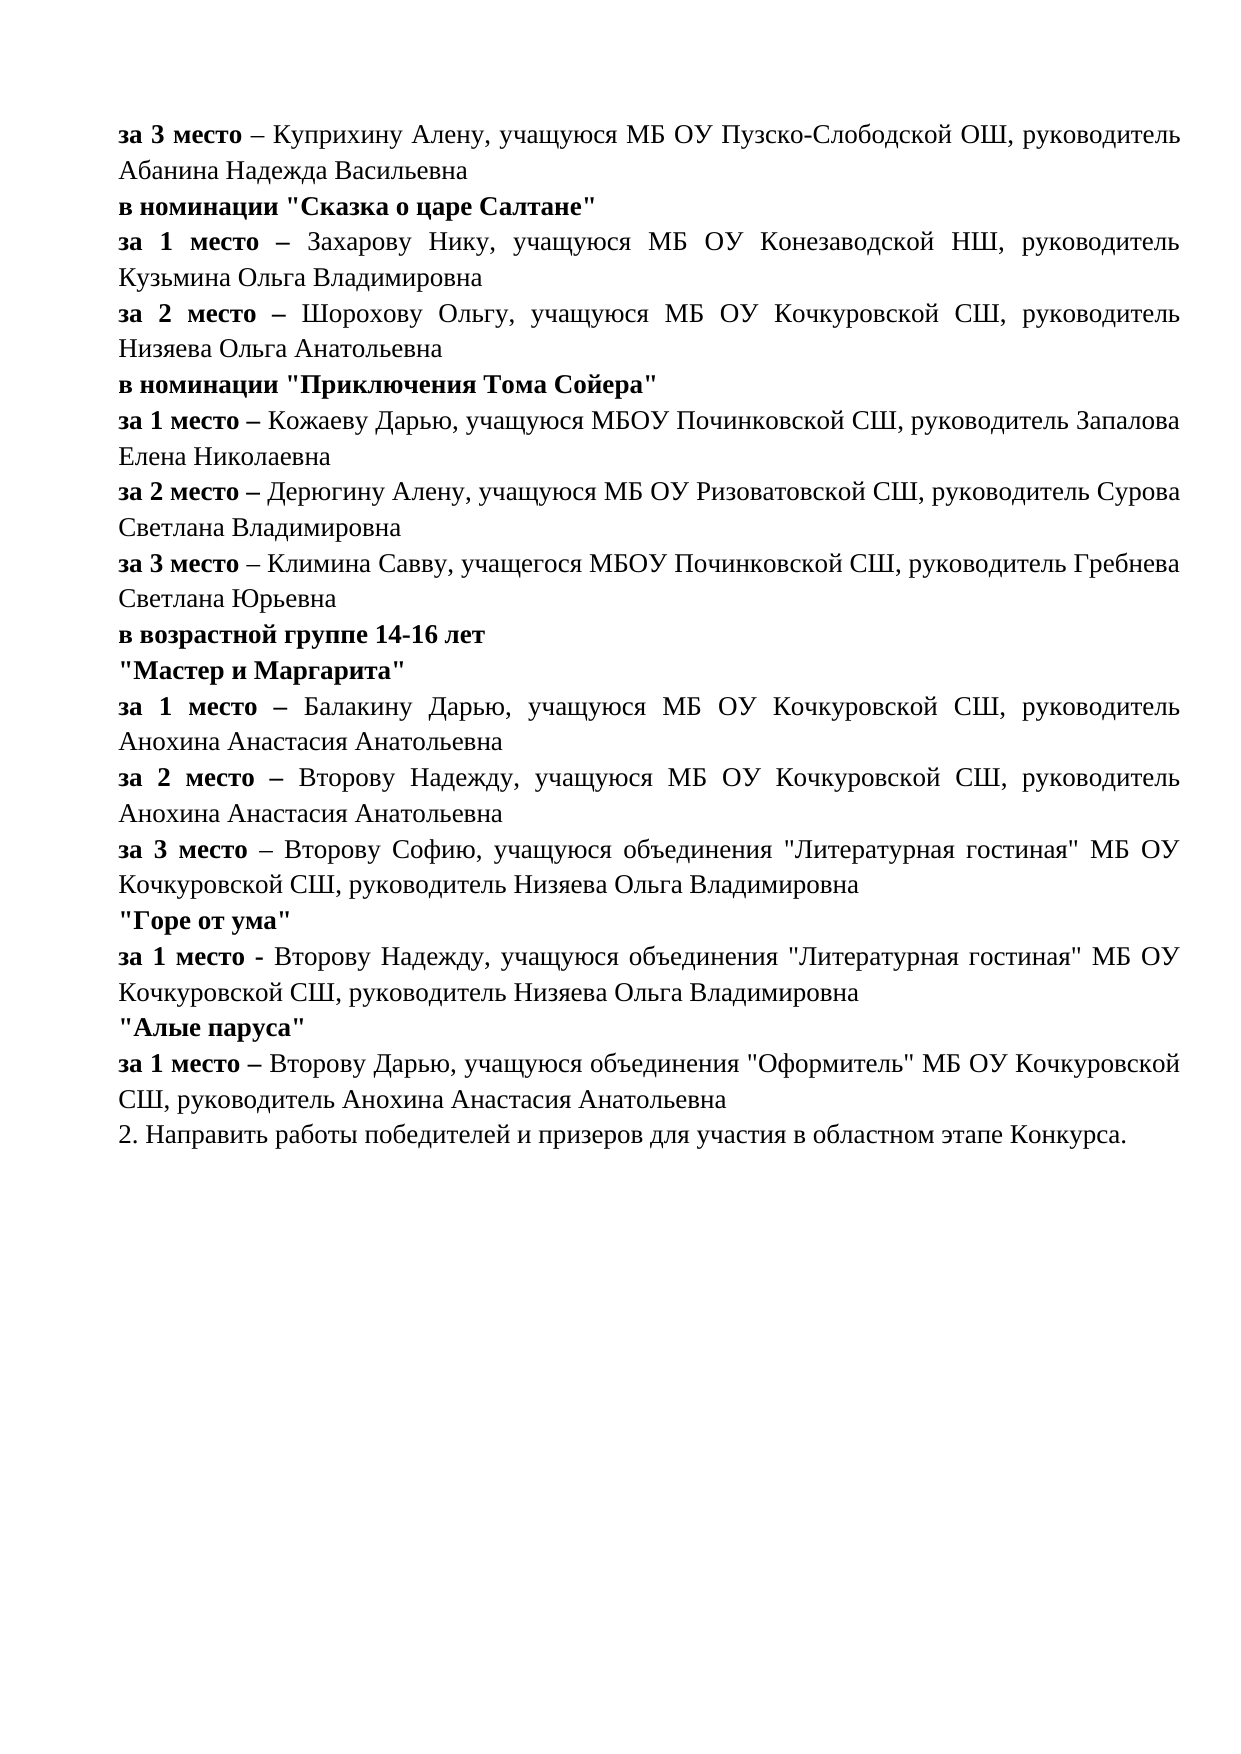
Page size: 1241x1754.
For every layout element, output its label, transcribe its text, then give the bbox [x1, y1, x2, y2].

text 2. Направить работы победителей и призеров для участия в областном этапе Конкурса. [118, 1118, 1181, 1150]
text за 1 место - Второву Надежду, учащуюся объединения "Литературная гостиная" МБ ОУ Кочкуровской СШ, руководитель Низяева Ольга Владимировна [118, 940, 1181, 1007]
text "Горе от ума" [118, 904, 1181, 935]
text за 3 место – Второву Софию, учащуюся объединения "Литературная гостиная" МБ ОУ Кочкуровской СШ, руководитель Низяева Ольга Владимировна [118, 833, 1181, 899]
text за 3 место – Климина Савву, учащегося МБОУ Починковской СШ, руководитель Гребнева Светлана Юрьевна [118, 547, 1181, 614]
text за 2 место – Дерюгину Алену, учащуюся МБ ОУ Ризоватовской СШ, руководитель Сурова Светлана Владимировна [118, 475, 1181, 542]
text за 1 место – Второву Дарью, учащуюся объединения "Оформитель" МБ ОУ Кочкуровской СШ, руководитель Анохина Анастасия Анатольевна [118, 1047, 1181, 1114]
text "Алые паруса" [118, 1011, 1181, 1042]
text за 3 место – Куприхину Алену, учащуюся МБ ОУ Пузско-Слободской ОШ, руководитель Абанина Надежда Васильевна [118, 118, 1181, 185]
text за 2 место – Шорохову Ольгу, учащуюся МБ ОУ Кочкуровской СШ, руководитель Низяева Ольга Анатольевна [118, 297, 1181, 364]
text в возрастной группе 14-16 лет [118, 618, 1181, 649]
text за 1 место – Балакину Дарью, учащуюся МБ ОУ Кочкуровской СШ, руководитель Анохина Анастасия Анатольевна [118, 690, 1181, 757]
text в номинации "Приключения Тома Сойера" [118, 368, 1181, 399]
text за 2 место – Второву Надежду, учащуюся МБ ОУ Кочкуровской СШ, руководитель Анохина Анастасия Анатольевна [118, 761, 1181, 828]
text за 1 место – Кожаеву Дарью, учащуюся МБОУ Починковской СШ, руководитель Запалова Елена Николаевна [118, 404, 1181, 471]
text "Мастер и Маргарита" [118, 654, 1181, 685]
text в номинации "Сказка о царе Салтане" [118, 189, 1181, 221]
text за 1 место – Захарову Нику, учащуюся МБ ОУ Конезаводской НШ, руководитель Кузьмина Ольга Владимировна [118, 225, 1181, 292]
